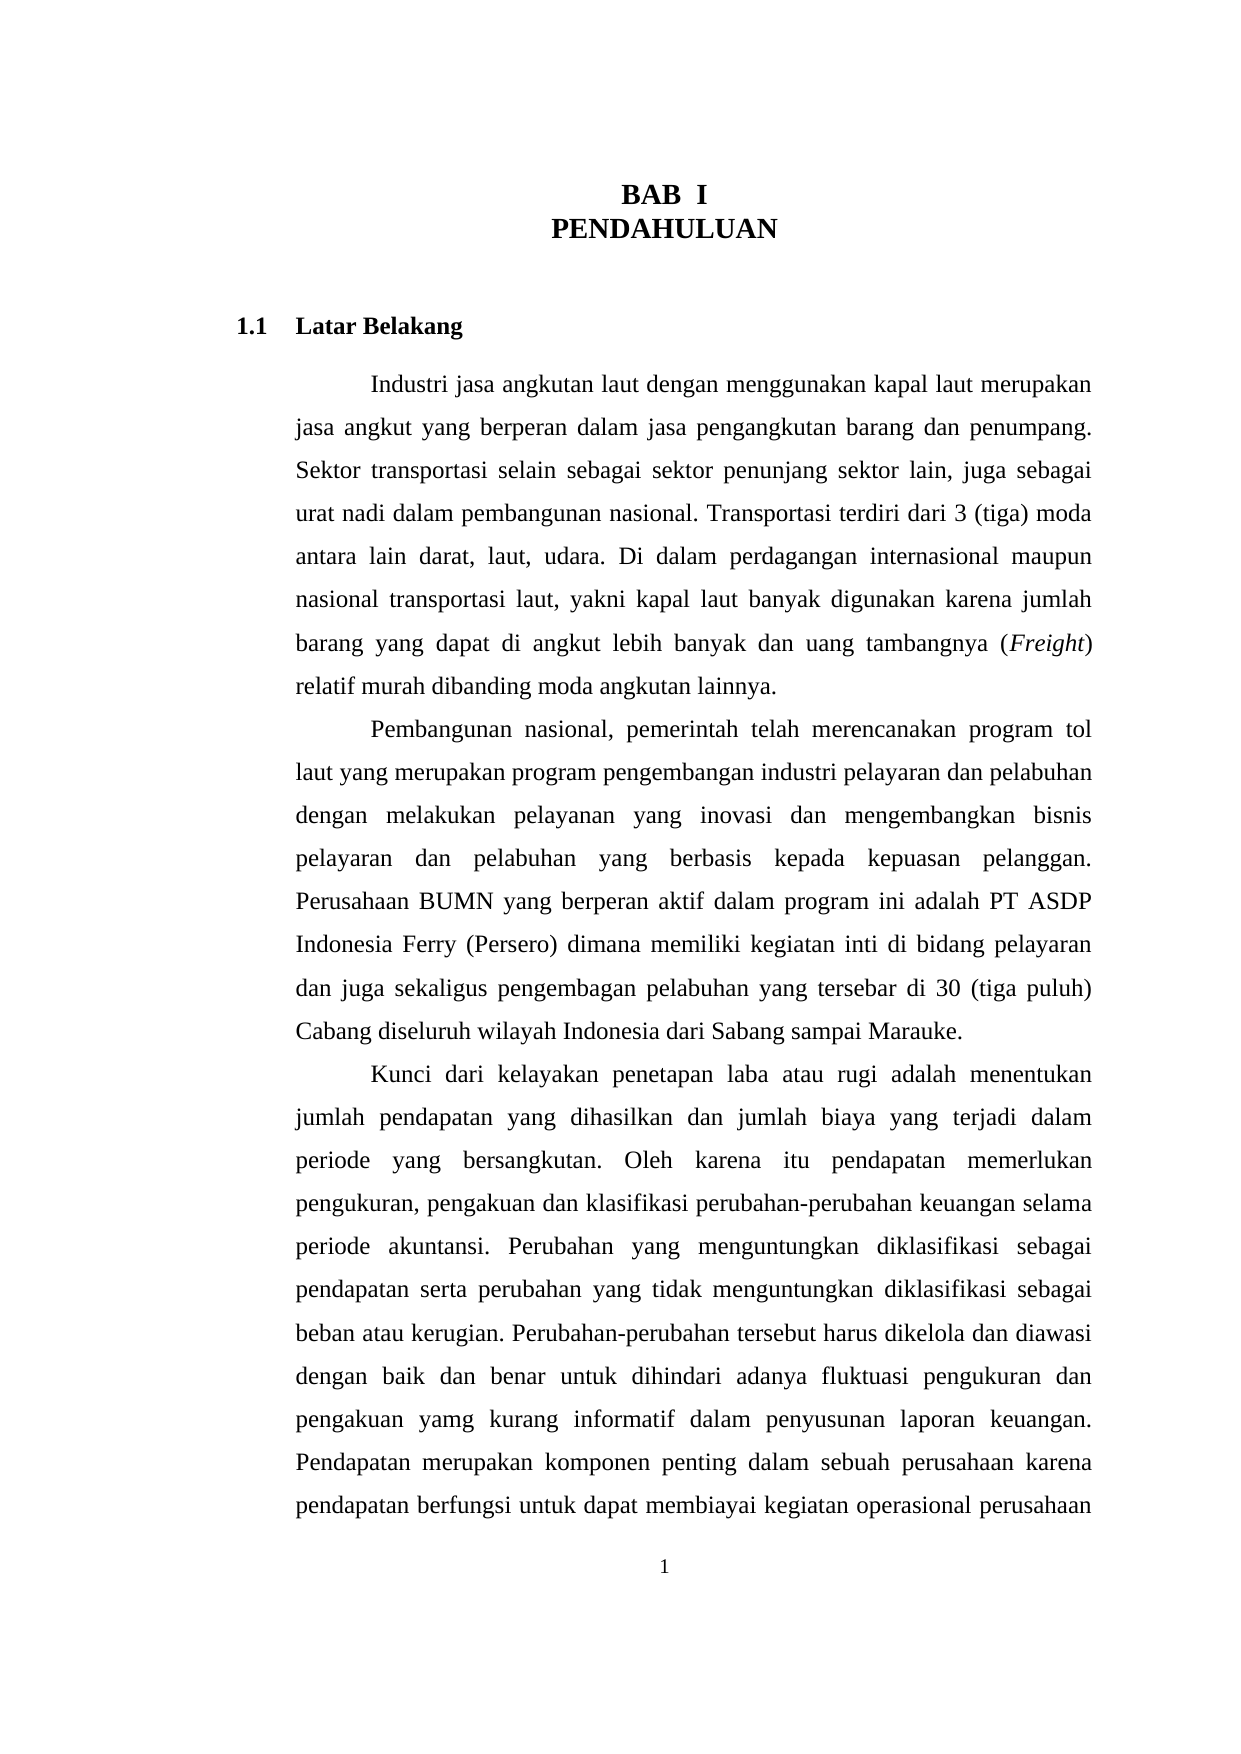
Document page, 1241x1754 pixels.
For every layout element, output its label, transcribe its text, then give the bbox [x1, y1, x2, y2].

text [295, 1059, 1092, 1519]
text BAB I [236, 177, 1092, 211]
text PENDAHULUAN [236, 211, 1092, 244]
text Industri jasa angkutan laut dengan menggunakan kapal laut merupakan jasa angkut yang berperan dalam jasa pengangkutan barang dan penumpang. Sektor transportasi selain sebagai sektor penunjang sektor lain, juga sebagai urat nadi dalam pembangunan nasional. Transportasi terdiri dari 3 (tiga) moda antara lain darat, laut, udara. Di dalam perdagangan internasional maupun nasional transportasi laut, yakni kapal laut banyak digunakan karena jumlah barang yang dapat di angkut lebih banyak dan uang tambangnya (Freight) relatif murah dibanding moda angkutan lainnya. [295, 369, 1092, 699]
text Pembangunan nasional, pemerintah telah merencanakan program tol laut yang merupakan program pengembangan industri pelayaran dan pelabuhan dengan melakukan pelayanan yang inovasi dan mengembangkan bisnis pelayaran dan pelabuhan yang berbasis kepada kepuasan pelanggan. Perusahaan BUMN yang berperan aktif dalam program ini adalah PT ASDP Indonesia Ferry (Persero) dimana memiliki kegiatan inti di bidang pelayaran dan juga sekaligus pengembagan pelabuhan yang tersebar di 30 (tiga puluh) Cabang diseluruh wilayah Indonesia dari Sabang sampai Marauke. [295, 714, 1092, 1044]
list Latar Belakang [236, 311, 1092, 340]
